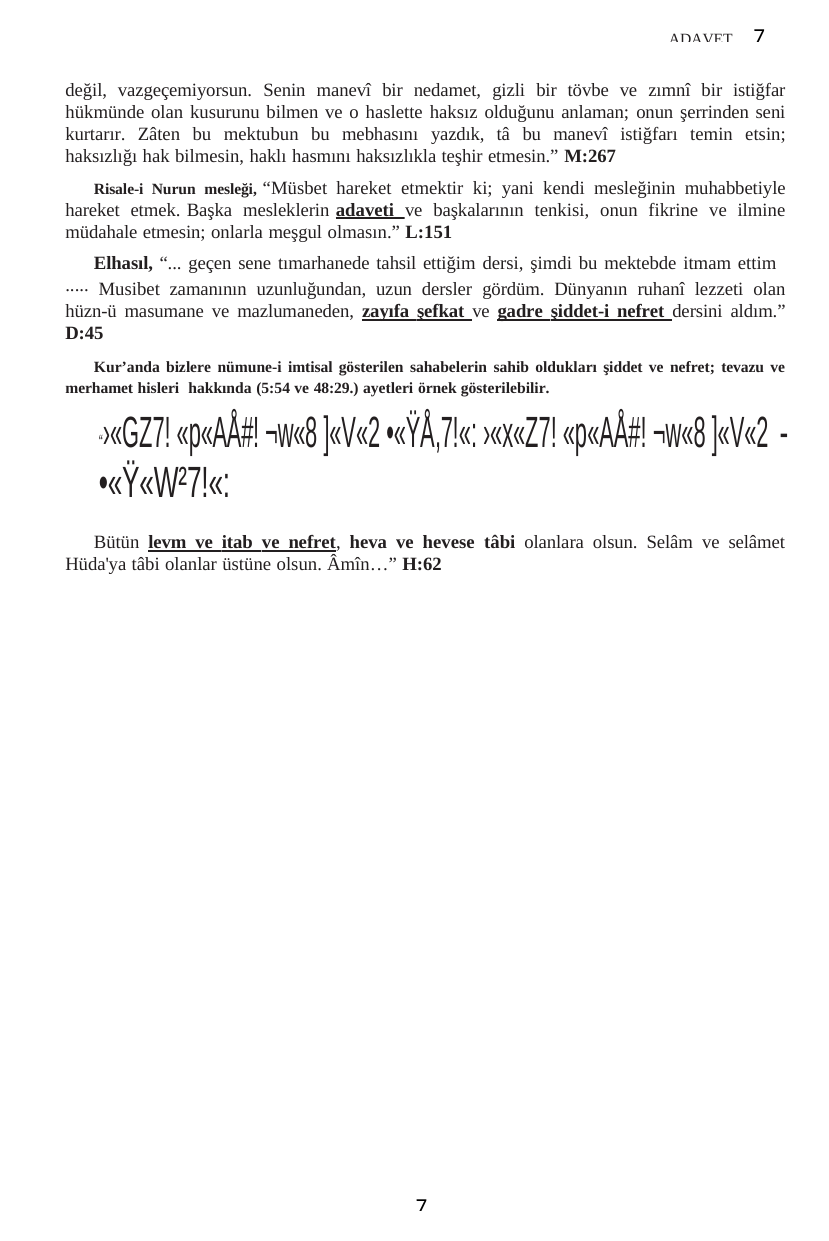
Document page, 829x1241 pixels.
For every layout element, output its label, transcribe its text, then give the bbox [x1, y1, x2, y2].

text Elhasıl, “... geçen sene tımarhanede tahsil ettiğim dersi, şimdi bu mektebde itmam ettim [94, 252, 789, 274]
subtitle “›«G­Z7! «p«AÅ#! ¬w«8 ]«V«2 ­•«ŸÅ,7!«: ›«x«Z7! «p«AÅ#! ¬w«8 ]«V«2 ­•«Ÿ«W²7!«: [98, 406, 789, 507]
text Risale-i Nurun mesleği, “Müsbet hareket etmektir ki; yani kendi mesleğinin muhabbetiyle hareket etmek. Başka mesleklerin adaveti ve başkalarının tenkisi, onun fikrine ve ilmine müdahale etmesin; onlarla meşgul olmasın.” L:151 [65, 177, 786, 242]
text Kur’anda bizlere nümune-i imtisal gösterilen sahabelerin sahib oldukları şiddet ve nefret; tevazu ve merhamet hisleri hakkında (5:54 ve 48:29.) ayetleri örnek gösterilebilir. [65, 358, 786, 397]
text Bütün levm ve itab ve nefret, heva ve hevese tâbi olanlara olsun. Selâm ve selâmet Hüda'ya tâbi olanlar üstüne olsun. Âmîn…” H:62 [65, 531, 786, 574]
text ..... Musibet zamanının uzunluğundan, uzun dersler gördüm. Dünyanın ruhanî lezzeti olan hüzn-ü masumane ve mazlumaneden, zayıfa şefkat ve gadre şiddet-i nefret dersini aldım.” D:45 [65, 274, 786, 344]
text değil, vazgeçemiyorsun. Senin manevî bir nedamet, gizli bir tövbe ve zımnî bir istiğfar hükmünde olan kusurunu bilmen ve o haslette haksız olduğunu anlaman; onun şerrinden seni kurtarır. Zâten bu mektubun bu mebhasını yazdık, tâ bu manevî istiğfarı temin etsin; haksızlığı hak bilmesin, haklı hasmını haksızlıkla teşhir etmesin.” M:267 [65, 78, 786, 167]
